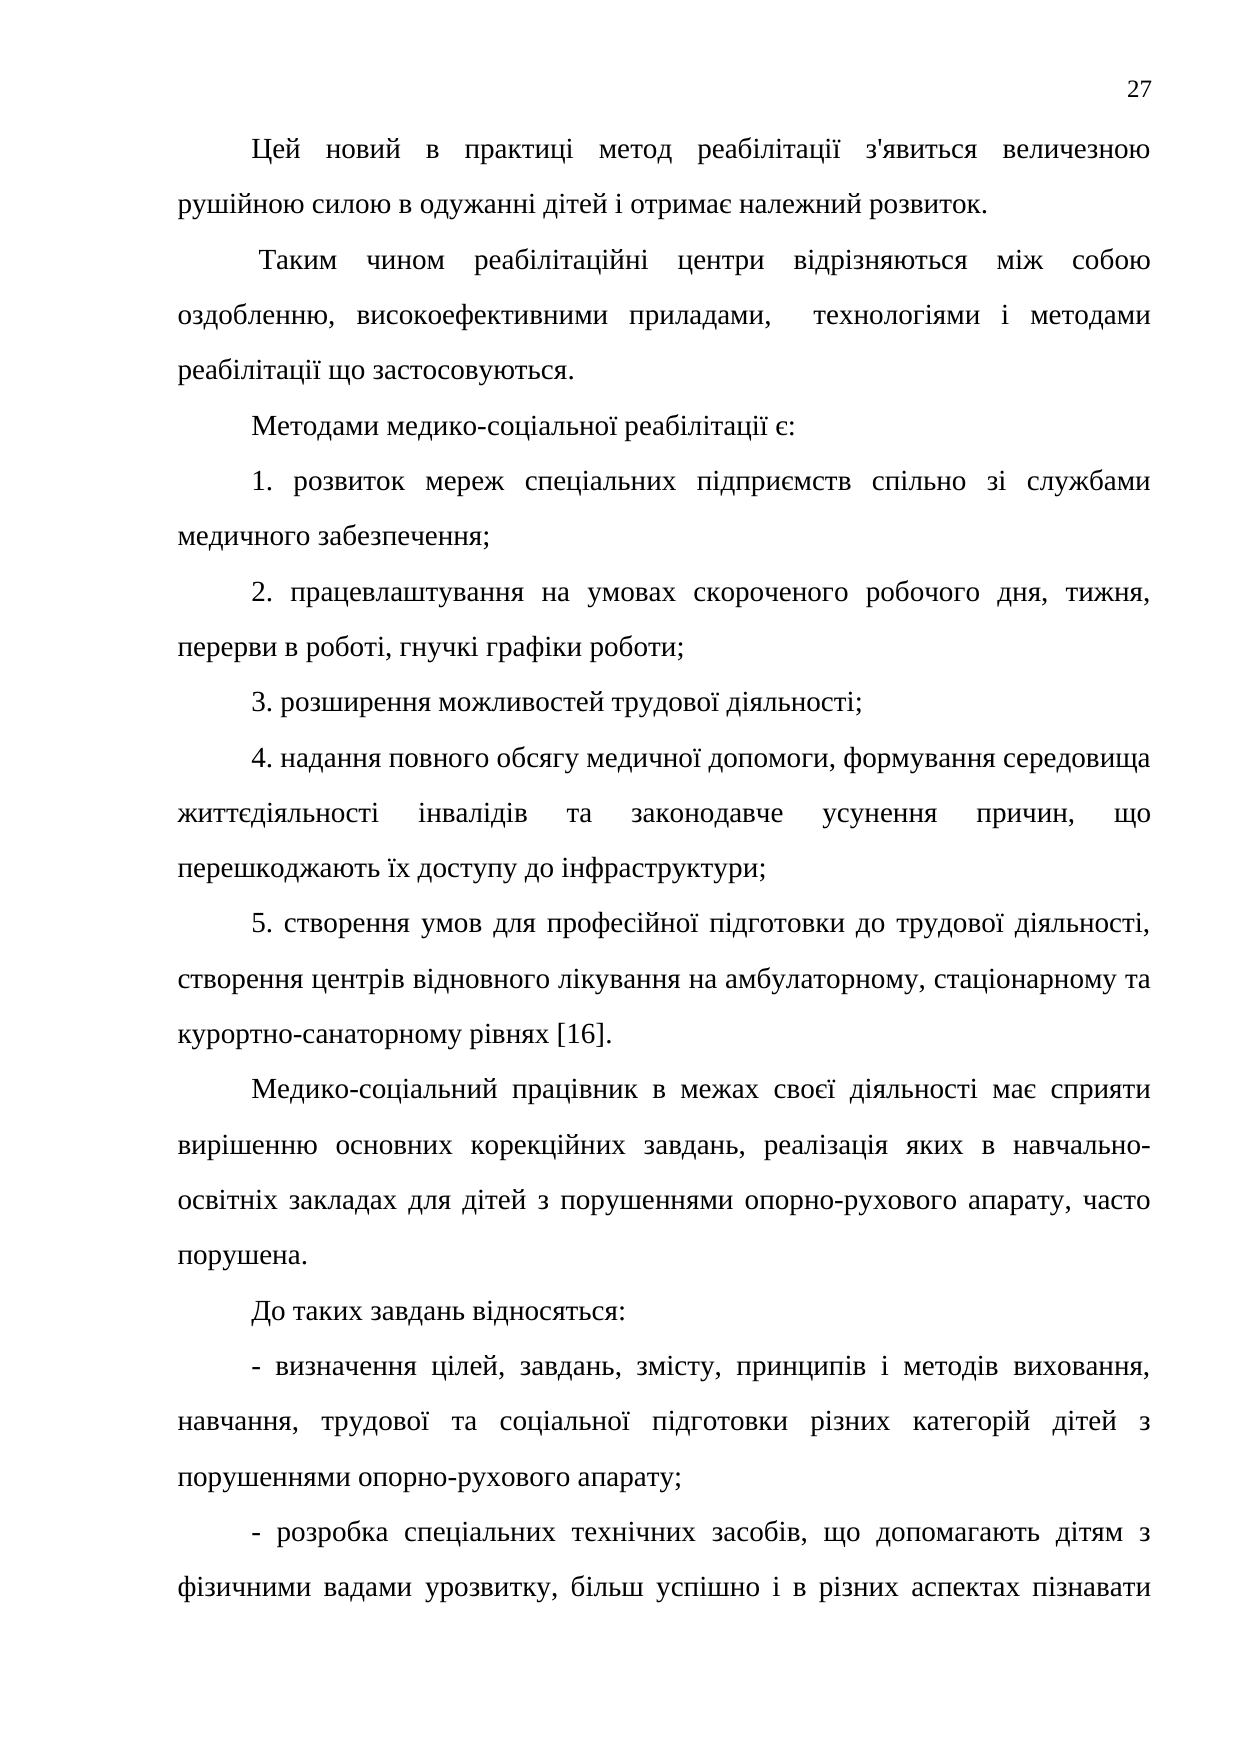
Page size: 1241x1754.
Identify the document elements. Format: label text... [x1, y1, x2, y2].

text 3. розширення можливостей трудової діяльності; [177, 684, 1152, 718]
text До таких завдань відносяться: [177, 1293, 1152, 1326]
text 5. створення умов для професійної підготовки до трудової діяльності, створення центрів відновного лікування на амбулаторному, стаціонарному та курортно-санаторному рівнях [16]. [177, 906, 1152, 1050]
text 2. працевлаштування на умовах скороченого робочого дня, тижня, перерви в роботі, гнучкі графіки роботи; [177, 574, 1152, 663]
text Методами медико-соціальної реабілітації є: [177, 408, 1152, 441]
text Таким чином реабілітаційні центри відрізняються між собою оздобленню, високоефективними приладами, технологіями і методами реабілітації що застосовуються. [177, 242, 1152, 386]
text Цей новий в практиці метод реабілітації з'явиться величезною рушійною силою в одужанні дітей і отримає належний розвиток. [177, 131, 1152, 220]
text 1. розвиток мереж спеціальних підприємств спільно зі службами медичного забезпечення; [177, 463, 1152, 552]
text 4. надання повного обсягу медичної допомоги, формування середовища життєдіяльності інвалідів та законодавче усунення причин, що перешкоджають їх доступу до інфраструктури; [177, 740, 1152, 884]
text - визначення цілей, завдань, змісту, принципів і методів виховання, навчання, трудової та соціальної підготовки різних категорій дітей з порушеннями опорно-рухового апарату; [177, 1348, 1152, 1492]
text Медико-соціальний працівник в межах своєї діяльності має сприяти вирішенню основних корекційних завдань, реалізація яких в навчально-освітніх закладах для дітей з порушеннями опорно-рухового апарату, часто порушена. [177, 1072, 1152, 1271]
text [177, 1514, 1152, 1603]
